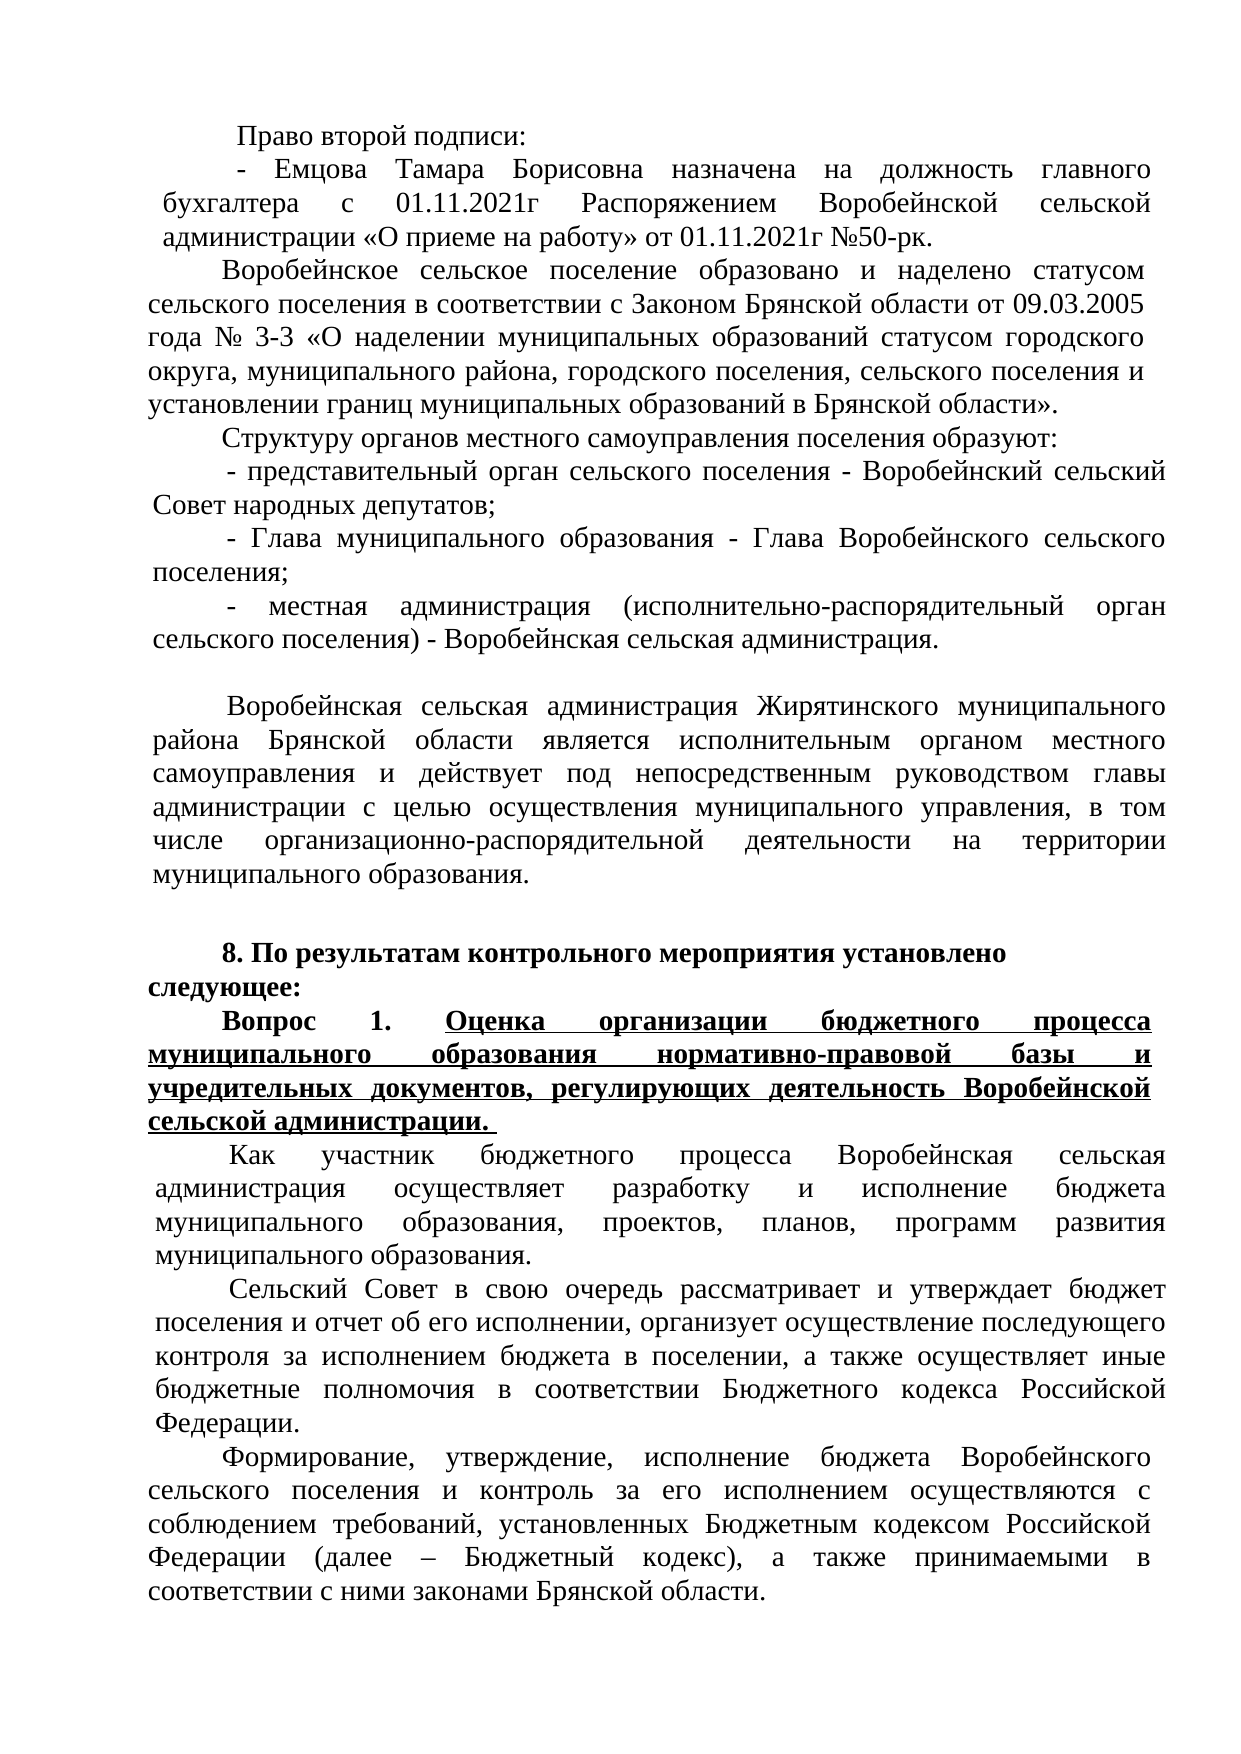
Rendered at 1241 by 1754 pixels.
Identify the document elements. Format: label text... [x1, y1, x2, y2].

text - Емцова Тамара Борисовна назначена на должность главного бухгалтера с 01.11.2021г Распоряжением Воробейнской сельской администрации «О приеме на работу» от 01.11.2021г №50-рк. [162, 152, 1152, 252]
text Сельский Совет в свою очередь рассматривает и утверждает бюджет поселения и отчет об его исполнении, организует осуществление последующего контроля за исполнением бюджета в поселении, а также осуществляет иные бюджетные полномочия в соответствии Бюджетного кодекса Российской Федерации. [155, 1271, 1167, 1439]
text Воробейнская сельская администрация Жирятинского муниципального района Брянской области является исполнительным органом местного самоуправления и действует под непосредственным руководством главы администрации с целью осуществления муниципального управления, в том числе организационно-распорядительной деятельности на территории муниципального образования. [152, 688, 1167, 889]
text Структуру органов местного самоуправления поселения образуют: [148, 420, 1146, 453]
text Формирование, утверждение, исполнение бюджета Воробейнского сельского поселения и контроль за его исполнением осуществляются с соблюдением требований, установленных Бюджетным кодексом Российской Федерации (далее – Бюджетный кодекс), а также принимаемыми в соответствии с ними законами Брянской области. [148, 1439, 1152, 1606]
text Вопрос 1. Оценка организации бюджетного процесса муниципального образования нормативно-правовой базы и учредительных документов, регулирующих деятельность Воробейнской сельской администрации. [148, 1003, 1152, 1065]
text - Глава муниципального образования - Глава Воробейнского сельского поселения; [152, 521, 1167, 588]
text Вопрос 1. Оценка организации бюджетного процесса муниципального образования нормативно-правовой базы и учредительных документов, регулирующих деятельность Воробейнской сельской администрации. [148, 1067, 1152, 1137]
text Право второй подписи: [162, 118, 1152, 152]
text - местная администрация (исполнительно-распорядительный орган сельского поселения) - Воробейнская сельская администрация. [152, 588, 1167, 655]
text Воробейнское сельское поселение образовано и наделено статусом сельского поселения в соответствии с Законом Брянской области от 09.03.2005 года № 3-3 «О наделении муниципальных образований статусом городского округа, муниципального района, городского поселения, сельского поселения и установлении границ муниципальных образований в Брянской области». [148, 252, 1146, 420]
text - представительный орган сельского поселения - Воробейнский сельский Совет народных депутатов; [152, 453, 1167, 521]
text Как участник бюджетного процесса Воробейнская сельская администрация осуществляет разработку и исполнение бюджета муниципального образования, проектов, планов, программ развития муниципального образования. [155, 1137, 1167, 1271]
text 8. По результатам контрольного мероприятия установлено следующее: [148, 936, 1152, 1003]
